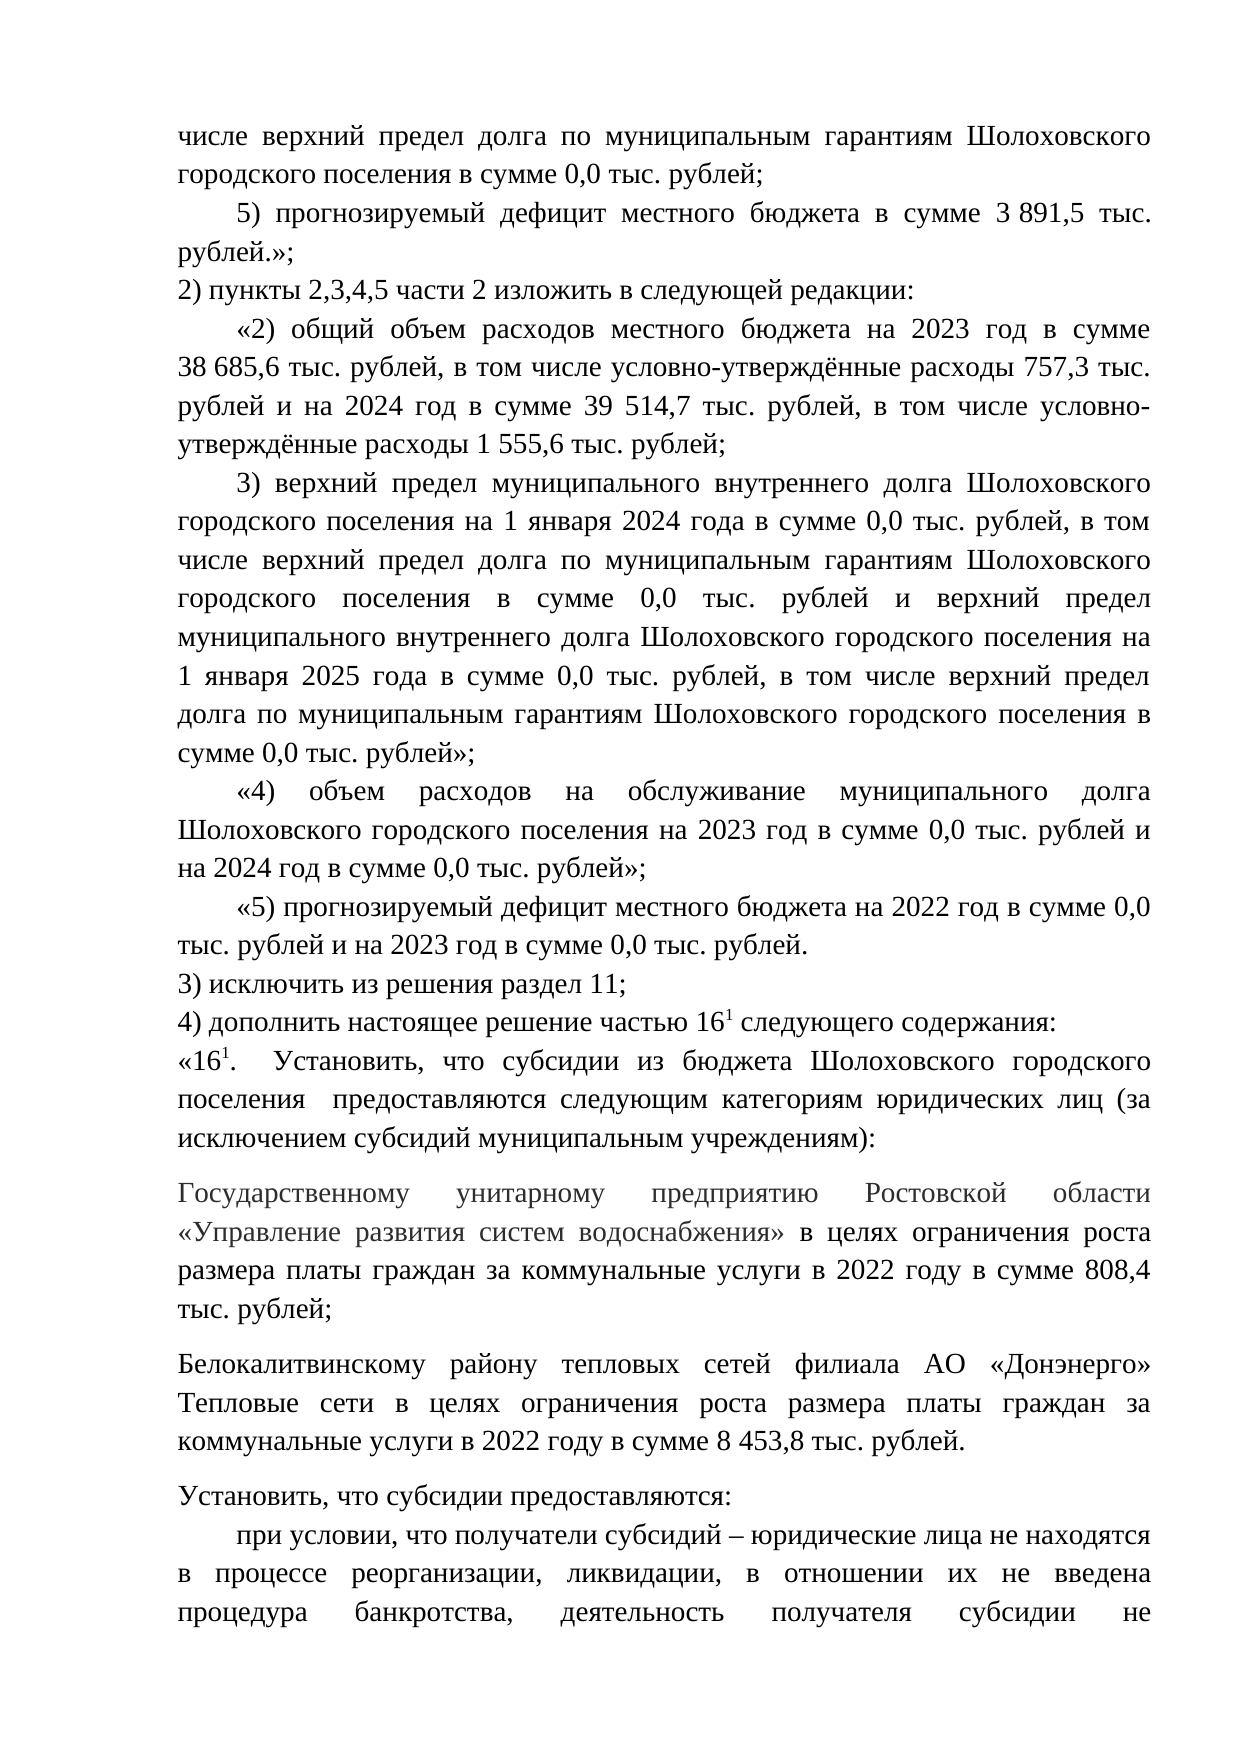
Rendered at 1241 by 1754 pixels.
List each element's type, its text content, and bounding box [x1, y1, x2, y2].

text «5) прогнозируемый дефицит местного бюджета на 2022 год в сумме 0,0 тыс. рублей и на 2023 год в сумме 0,0 тыс. рублей. [177, 889, 1152, 961]
text «4) объем расходов на обслуживание муниципального долга Шолоховского городского поселения на 2023 год в сумме 0,0 тыс. рублей и на 2024 год в сумме 0,0 тыс. рублей»; [177, 773, 1152, 884]
text 3) исключить из решения раздел 11; [177, 966, 1152, 999]
text 4) дополнить настоящее решение частью 161 следующего содержания: [177, 1004, 1152, 1038]
text Белокалитвинскому району тепловых сетей филиала АО «Донэнерго» Тепловые сети в целях ограничения роста размера платы граждан за коммунальные услуги в 2022 году в сумме 8 453,8 тыс. рублей. [177, 1346, 1152, 1457]
text Государственному унитарному предприятию Ростовской области «Управление развития систем водоснабжения» в целях ограничения роста размера платы граждан за коммунальные услуги в 2022 году в сумме 808,4 тыс. рублей; [177, 1209, 1152, 1324]
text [177, 118, 1152, 190]
text 2) пункты 2,3,4,5 части 2 изложить в следующей редакции: [177, 272, 1152, 306]
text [177, 1517, 1152, 1628]
text 5) прогнозируемый дефицит местного бюджета в сумме 3 891,5 тыс. рублей.»; [177, 195, 1152, 267]
text «2) общий объем расходов местного бюджета на 2023 год в сумме 38 685,6 тыс. рублей, в том числе условно-утверждённые расходы 757,3 тыс. рублей и на 2024 год в сумме 39 514,7 тыс. рублей, в том числе условно-утверждённые расходы 1 555,6 тыс. рублей; [177, 311, 1152, 460]
text Установить, что субсидии предоставляются: [177, 1478, 1152, 1512]
text 3) верхний предел муниципального внутреннего долга Шолоховского городского поселения на 1 января 2024 года в сумме 0,0 тыс. рублей, в том числе верхний предел долга по муниципальным гарантиям Шолоховского городского поселения в сумме 0,0 тыс. рублей и верхний предел муниципального внутреннего долга Шолоховского городского поселения на 1 января 2025 года в сумме 0,0 тыс. рублей, в том числе верхний предел долга по муниципальным гарантиям Шолоховского городского поселения в сумме 0,0 тыс. рублей»; [177, 465, 1152, 768]
text «161. Установить, что субсидии из бюджета Шолоховского городского поселения предоставляются следующим категориям юридических лиц (за исключением субсидий муниципальным учреждениям): [177, 1043, 1152, 1154]
